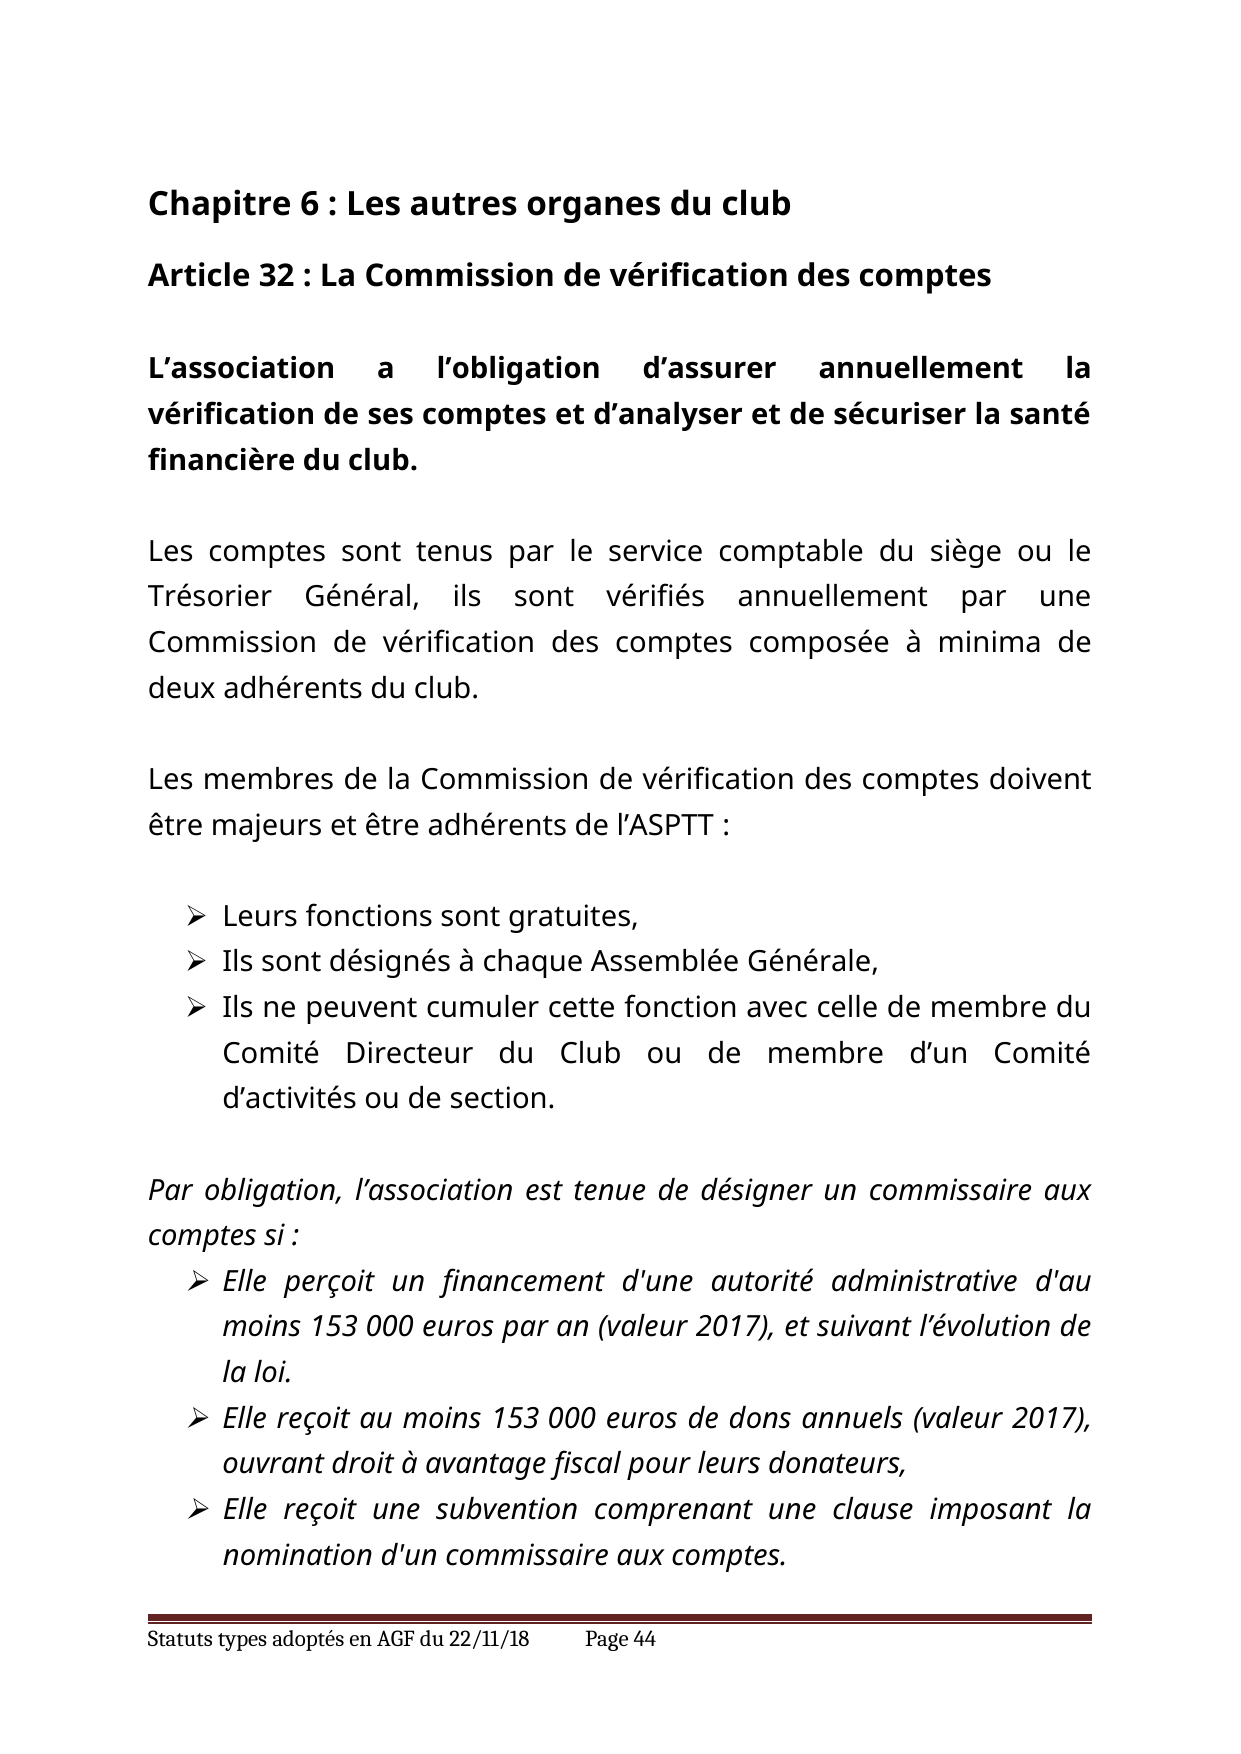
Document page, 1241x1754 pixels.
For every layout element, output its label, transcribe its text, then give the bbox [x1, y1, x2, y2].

list Elle perçoit un financement d'une autorité administrative d'au moins 153 000 euros par an (valeur 2017), et suivant l’évolution de la loi. [185, 1260, 1092, 1391]
text Par obligation, l’association est tenue de désigner un commissaire aux comptes si : [148, 1169, 1092, 1254]
subtitle Article 32 : La Commission de vérification des comptes [148, 253, 1092, 296]
text Les comptes sont tenus par le service comptable du siège ou le Trésorier Général, ils sont vérifiés annuellement par une Commission de vérification des comptes composée à minima de deux adhérents du club. [148, 530, 1092, 707]
text L’association a l’obligation d’assurer annuellement la vérification de ses comptes et d’analyser et de sécuriser la santé financière du club. [148, 347, 1092, 478]
list Leurs fonctions sont gratuites, [185, 895, 1092, 935]
list Elle reçoit une subvention comprenant une clause imposant la nomination d'un commissaire aux comptes. [185, 1488, 1092, 1573]
subtitle Chapitre 6 : Les autres organes du club [148, 180, 1092, 225]
list Ils sont désignés à chaque Assemblée Générale, [185, 941, 1092, 980]
list Elle reçoit au moins 153 000 euros de dons annuels (valeur 2017), ouvrant droit à avantage fiscal pour leurs donateurs, [185, 1397, 1092, 1482]
list Ils ne peuvent cumuler cette fonction avec celle de membre du Comité Directeur du Club ou de membre d’un Comité d’activités ou de section. [185, 986, 1092, 1117]
text Les membres de la Commission de vérification des comptes doivent être majeurs et être adhérents de l’ASPTT : [148, 758, 1092, 843]
